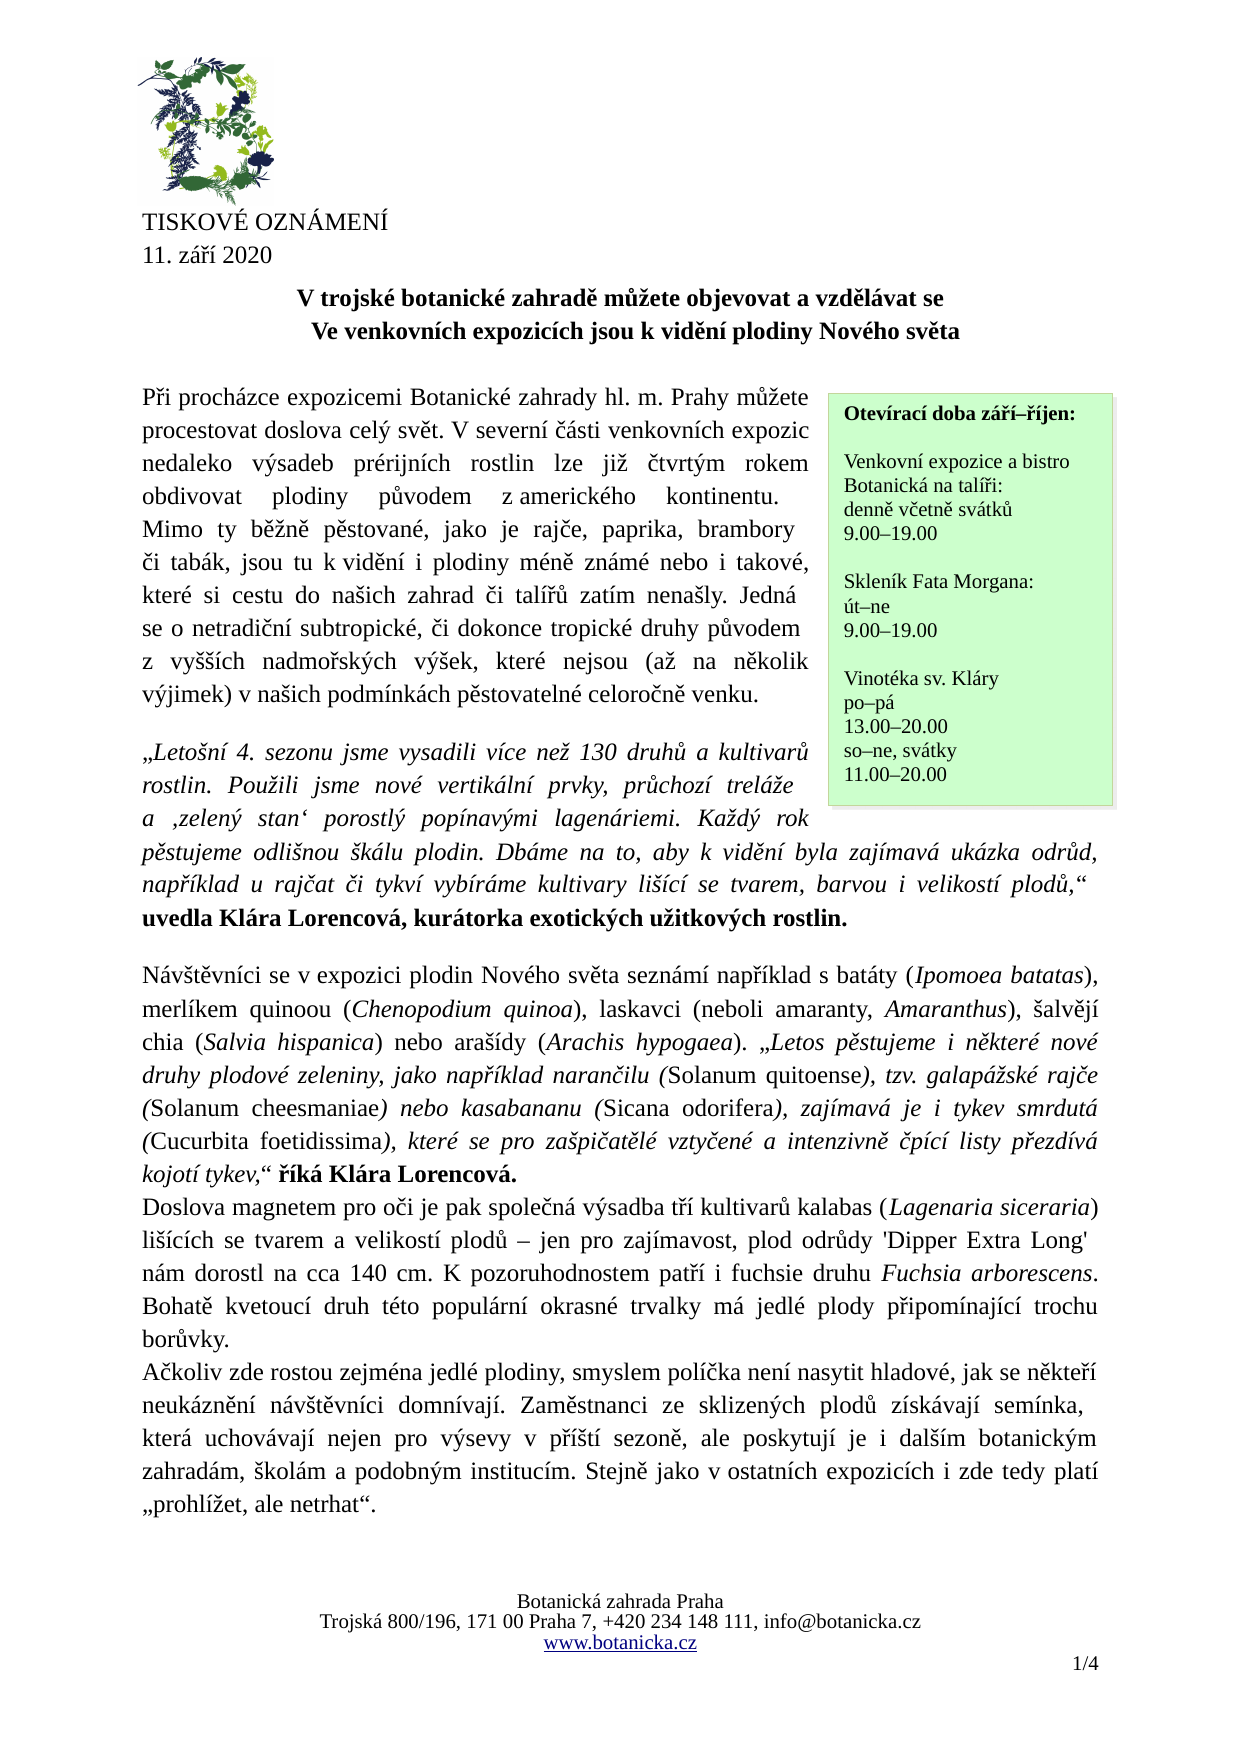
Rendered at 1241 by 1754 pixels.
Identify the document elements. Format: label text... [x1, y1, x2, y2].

text Ačkoliv zde rostou zejména jedlé plodiny, smyslem políčka není nasytit hladové, jak se někteří neukáznění návštěvníci domnívají. Zaměstnanci ze sklizených plodů získávají semínka, která uchovávají nejen pro výsevy v příští sezoně, ale poskytují je i dalším botanickým zahradám, školám a podobným institucím. Stejně jako v ostatních expozicích i zde tedy platí „prohlížet, ale netrhat“. [142, 1357, 1098, 1518]
text TISKOVÉ OZNÁMENÍ [142, 207, 1098, 236]
picture [137, 57, 274, 206]
text Návštěvníci se v expozici plodin Nového světa seznámí například s batáty (Ipomoea batatas), merlíkem quinoou (Chenopodium quinoa), laskavci (neboli amaranty, Amaranthus), šalvějí chia (Salvia hispanica) nebo arašídy (Arachis hypogaea). „Letos pěstujeme i některé nové druhy plodové zeleniny, jako například narančilu (Solanum quitoense), tzv. galapážské rajče (Solanum cheesmaniae) nebo kasabananu (Sicana odorifera), zajímavá je i tykev smrdutá (Cucurbita foetidissima), které se pro zašpičatělé vztyčené a intenzivně čpící listy přezdívá kojotí tykev,“ říká Klára Lorencová. [142, 961, 1098, 1187]
text V trojské botanické zahradě můžete objevovat a vzdělávat se Ve venkovních expozicích jsou k vidění plodiny Nového světa [142, 283, 1098, 345]
text 11. září 2020 [142, 240, 1098, 268]
text Při procházce expozicemi Botanické zahrady hl. m. Prahy můžete procestovat doslova celý svět. V severní části venkovních expozic nedaleko výsadeb prérijních rostlin lze již čtvrtým rokem obdivovat plodiny původem z amerického kontinentu. Mimo ty běžně pěstované, jako je rajče, paprika, brambory či tabák, jsou tu k vidění i plodiny méně známé nebo i takové, které si cestu do našich zahrad či talířů zatím nenašly. Jedná se o netradiční subtropické, či dokonce tropické druhy původem z vyšších nadmořských výšek, které nejsou (až na několik výjimek) v našich podmínkách pěstovatelné celoročně venku. [142, 382, 1098, 708]
text „Letošní 4. sezonu jsme vysadili více než 130 druhů a kultivarů rostlin. Použili jsme nové vertikální prvky, průchozí treláže a ‚zelený stan‘ porostlý popínavými lagenáriemi. Každý rok pěstujeme odlišnou škálu plodin. Dbáme na to, aby k vidění byla zajímavá ukázka odrůd, například u rajčat či tykví vybíráme kultivary lišící se tvarem, barvou i velikostí plodů,“ uvedla Klára Lorencová, kurátorka exotických užitkových rostlin. [142, 737, 1098, 931]
text Doslova magnetem pro oči je pak společná výsadba tří kultivarů kalabas (Lagenaria siceraria) lišících se tvarem a velikostí plodů – jen pro zajímavost, plod odrůdy 'Dipper Extra Long' nám dorostl na cca 140 cm. K pozoruhodnostem patří i fuchsie druhu Fuchsia arborescens. Bohatě kvetoucí druh této populární okrasné trvalky má jedlé plody připomínající trochu borůvky. [142, 1192, 1098, 1353]
